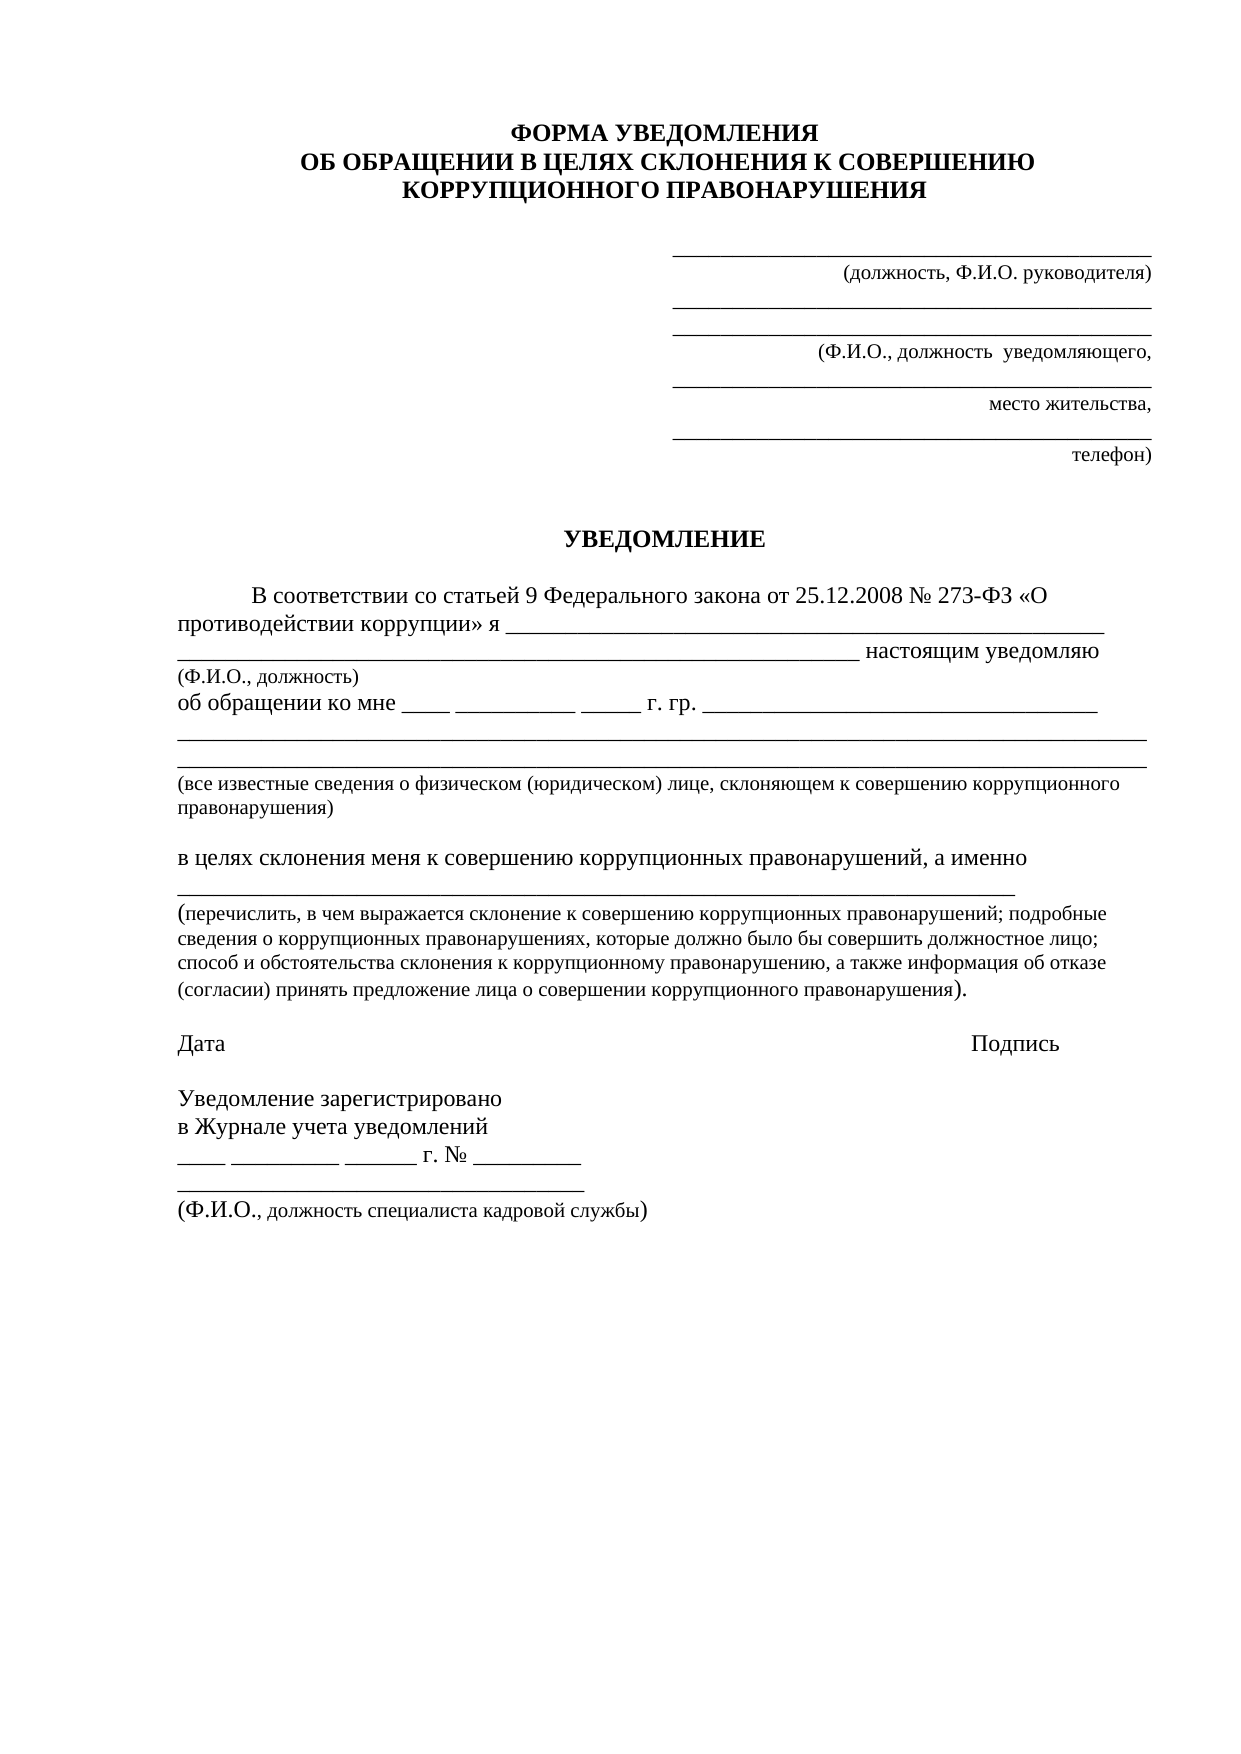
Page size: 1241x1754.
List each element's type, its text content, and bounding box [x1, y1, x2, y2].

text (перечислить, в чем выражается склонение к совершению коррупционных правонарушений; подробные сведения о коррупционных правонарушениях, которые должно было бы совершить должностное лицо; способ и обстоятельства склонения к коррупционному правонарушению, а также информация об отказе (согласии) принять предложение лица о совершении коррупционного правонарушения). [177, 898, 1152, 1002]
text (все известные сведения о физическом (юридическом) лице, склоняющем к совершению коррупционного правонарушения) [177, 771, 1152, 819]
text (Ф.И.О., должность специалиста кадровой службы) [177, 1195, 1152, 1222]
text __________________________________ [177, 1167, 1152, 1195]
text в Журнале учета уведомлений [177, 1112, 1152, 1140]
text Дата Подпись [177, 1029, 1152, 1057]
text (Ф.И.О., должность) [177, 664, 1152, 688]
text ФОРМА УВЕДОМЛЕНИЯ [177, 118, 1152, 147]
text (должность, Ф.И.О. руководителя) [177, 259, 1152, 284]
text __________________________________________________________________________________________________________________________________________________________________ [177, 716, 1152, 771]
text об обращении ко мне ____ __________ _____ г. гр. _________________________________ [177, 688, 1152, 716]
text в целях склонения меня к совершению коррупционных правонарушений, а именно [177, 843, 1152, 871]
text _________________________________________________________ настоящим уведомляю [177, 636, 1152, 664]
text УВЕДОМЛЕНИЕ [177, 524, 1152, 552]
text В соответствии со статьей 9 Федерального закона от 25.12.2008 № 273-ФЗ «О противодействии коррупции» я __________________________________________________ [177, 581, 1152, 636]
text ________________________________________ [177, 232, 1152, 259]
text место жительства, [177, 391, 1152, 414]
text ______________________________________________________________________ [177, 871, 1152, 898]
text ________________________________________ [177, 311, 1152, 339]
text ________________________________________ [177, 284, 1152, 311]
text ОБ ОБРАЩЕНИИ В ЦЕЛЯХ СКЛОНЕНИЯ К СОВЕРШЕНИЮ КОРРУПЦИОННОГО ПРАВОНАРУШЕНИЯ [177, 147, 1152, 204]
text Уведомление зарегистрировано [177, 1084, 1152, 1112]
text (Ф.И.О., должность уведомляющего, [177, 339, 1152, 363]
text ____ _________ ______ г. № _________ [177, 1140, 1152, 1167]
text телефон) [177, 442, 1152, 466]
text ________________________________________ [177, 363, 1152, 391]
text ________________________________________ [177, 414, 1152, 442]
